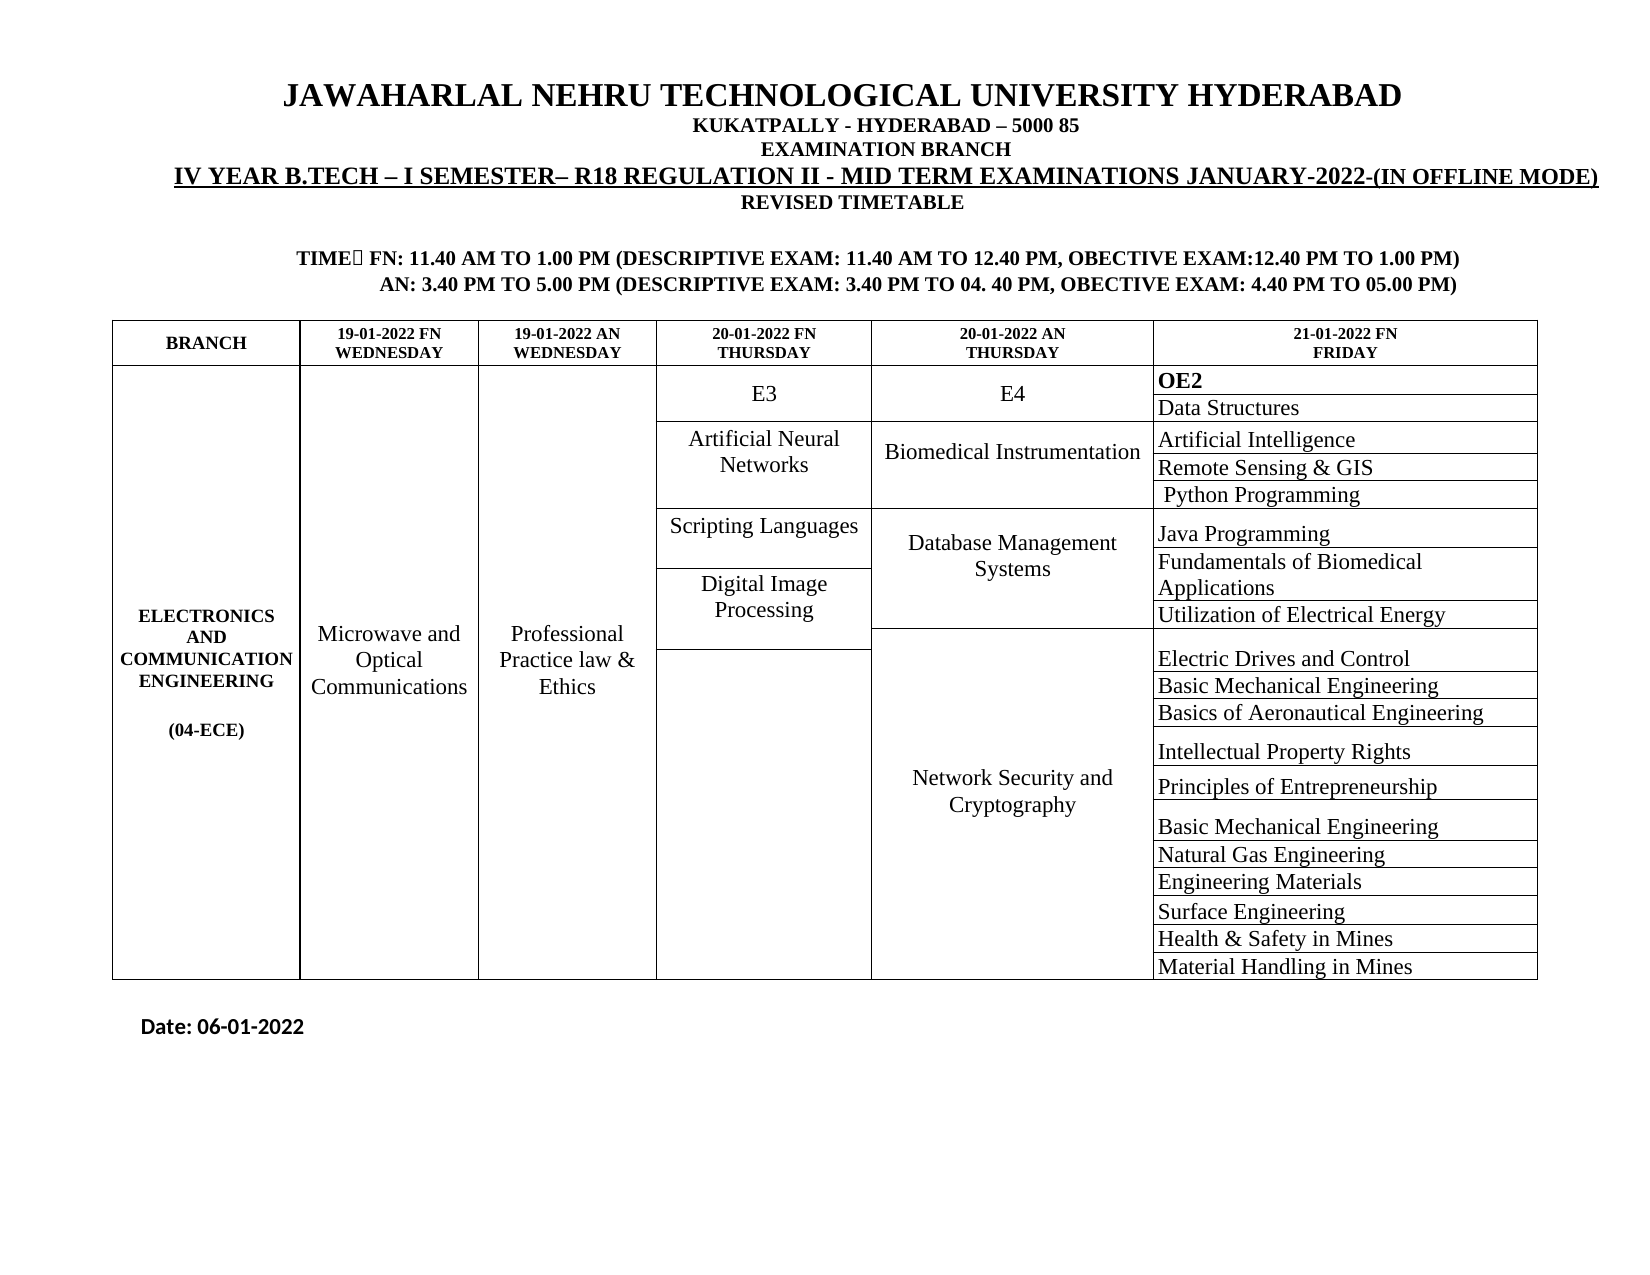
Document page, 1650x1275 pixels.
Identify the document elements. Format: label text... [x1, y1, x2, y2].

table_header 20-01-2022 AN THURSDAY [872, 321, 1153, 365]
table_cell Scripting Languages [657, 509, 871, 568]
table_cell Basic Mechanical Engineering [1154, 800, 1537, 840]
table_cell Utilization of Electrical Energy [1154, 601, 1537, 628]
table_cell Basics of Aeronautical Engineering [1154, 699, 1537, 726]
table_cell Data Structures [1154, 395, 1537, 421]
table_cell Python Programming [1154, 481, 1537, 508]
table_cell Principles of Entrepreneurship [1154, 766, 1537, 799]
table_cell Health & Safety in Mines [1154, 925, 1537, 952]
table_cell Professional Practice law & Ethics [479, 366, 656, 979]
text Date: 06-01-2022 [141, 1012, 1631, 1040]
table_cell E4 [872, 366, 1153, 421]
table_cell Database Management Systems [872, 509, 1153, 628]
table_cell Basic Mechanical Engineering [1154, 672, 1537, 698]
table_cell OE2 [1154, 366, 1537, 393]
table_cell Intellectual Property Rights [1154, 727, 1537, 765]
table_cell Java Programming [1154, 509, 1537, 547]
text AN: 3.40 PM TO 5.00 PM (DESCRIPTIVE EXAM: 3.40 PM TO 04. 40 PM, OBECTIVE EXAM: 4.40 PM TO 05.00 PM) [296, 271, 1484, 296]
table_header 19-01-2022 FN WEDNESDAY [301, 321, 478, 365]
table_header BRANCH [113, 321, 299, 365]
table_cell Remote Sensing & GIS [1154, 454, 1537, 480]
table_header 19-01-2022 AN WEDNESDAY [479, 321, 656, 365]
table_cell ELECTRONICS AND COMMUNICATION ENGINEERING (04-ECE) [113, 366, 299, 979]
table_cell Material Handling in Mines [1154, 953, 1537, 979]
table_cell Digital Image Processing [657, 569, 871, 649]
table_cell Artificial Intelligence [1154, 422, 1537, 453]
table_cell Natural Gas Engineering [1154, 841, 1537, 867]
table_cell Artificial Neural Networks [657, 422, 871, 508]
text TIME FN: 11.40 AM TO 1.00 PM (DESCRIPTIVE EXAM: 11.40 AM TO 12.40 PM, OBECTIVE EXAM:12.40 PM TO 1.00 PM) [296, 243, 1484, 271]
table_cell Network Security and Cryptography [872, 629, 1153, 979]
table_cell [657, 650, 871, 979]
table_cell Engineering Materials [1154, 868, 1537, 894]
table_header 21-01-2022 FN FRIDAY [1154, 321, 1537, 365]
table_cell Fundamentals of Biomedical Applications [1154, 548, 1537, 600]
table_cell Surface Engineering [1154, 896, 1537, 924]
table_cell E3 [657, 366, 871, 421]
table_cell Electric Drives and Control [1154, 629, 1537, 671]
table_cell Microwave and Optical Communications [301, 366, 478, 979]
table_header 20-01-2022 FN THURSDAY [657, 321, 871, 365]
table_cell Biomedical Instrumentation [872, 422, 1153, 508]
